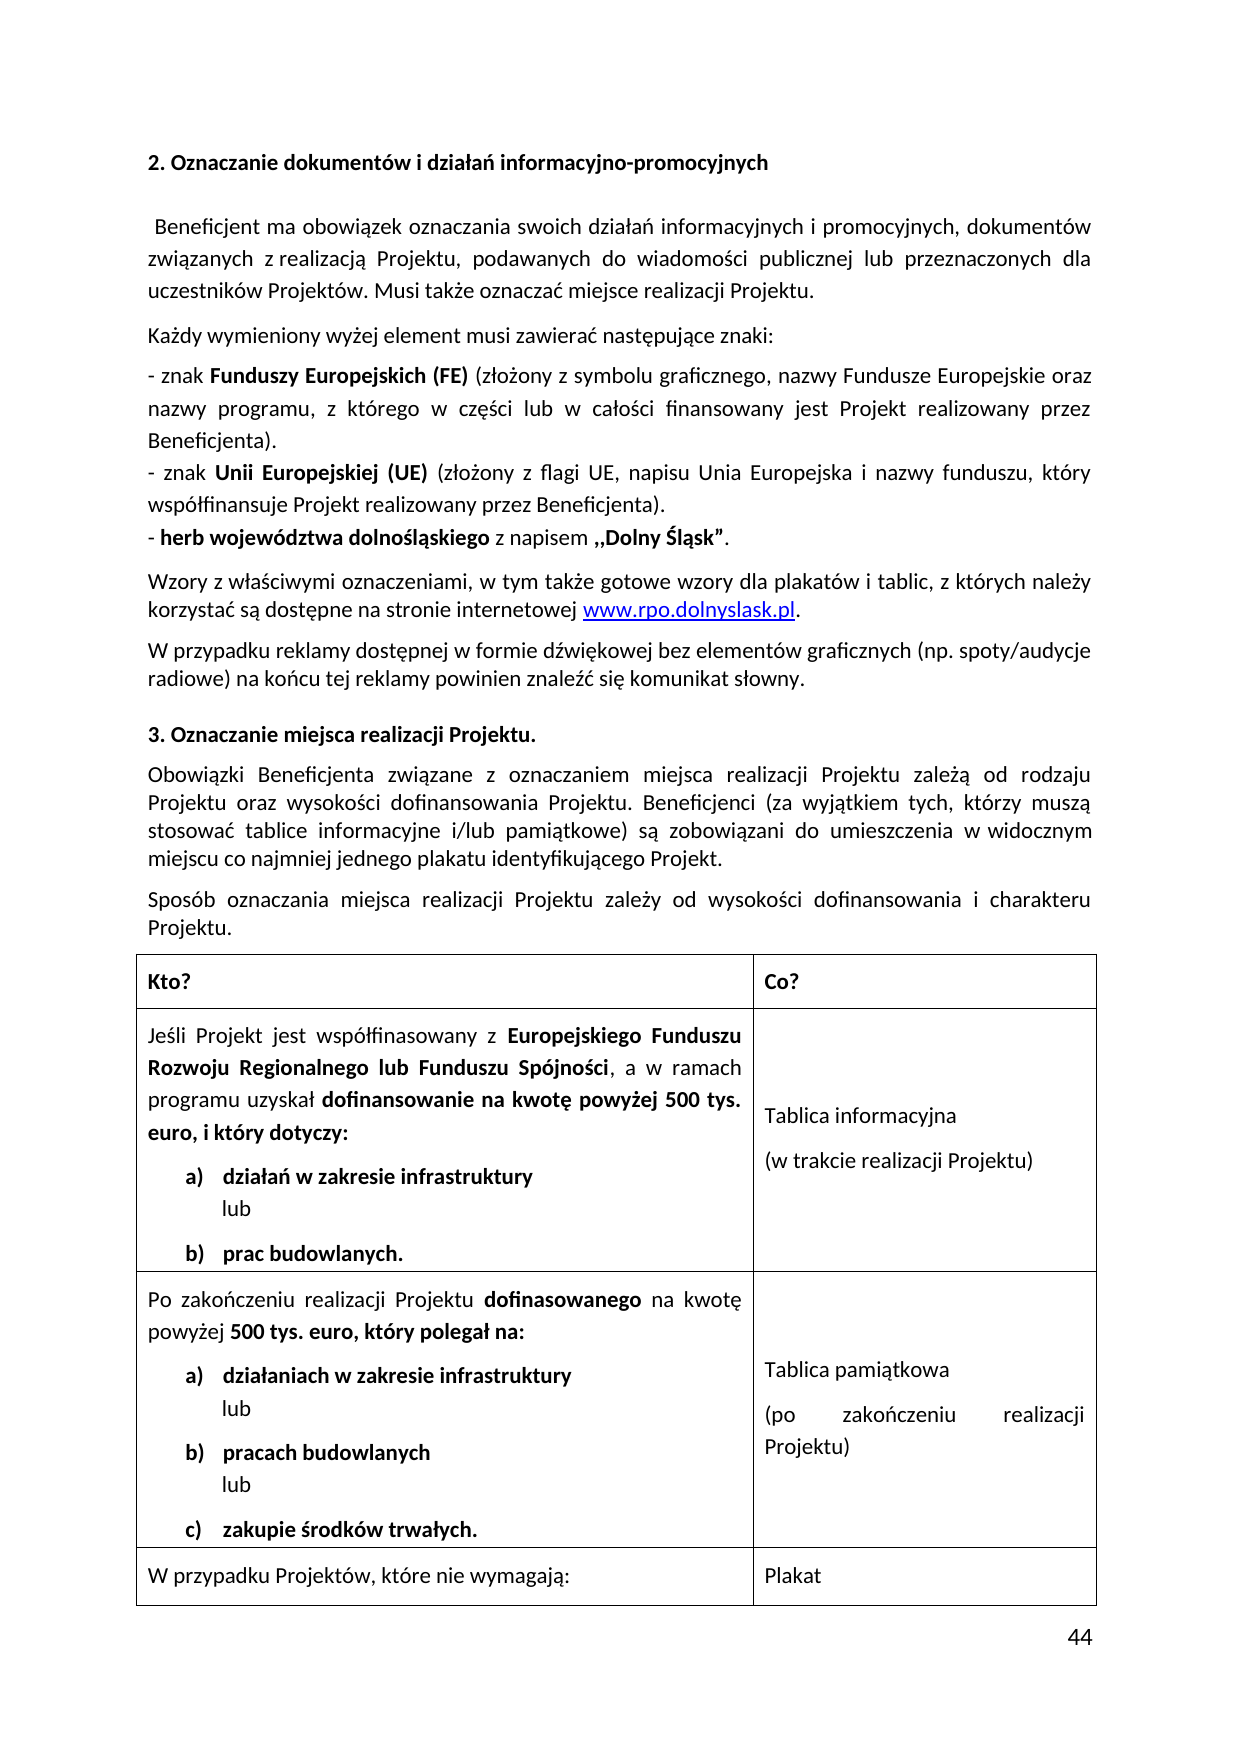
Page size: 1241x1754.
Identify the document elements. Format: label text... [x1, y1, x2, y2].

text - znak Funduszy Europejskich (FE) (złożony z symbolu graficznego, nazwy Fundusze Europejskie oraz nazwy programu, z którego w części lub w całości finansowany jest Projekt realizowany przez Beneficjenta). [148, 362, 1092, 454]
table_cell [754, 1548, 1096, 1605]
text Sposób oznaczania miejsca realizacji Projektu zależy od wysokości dofinansowania i charakteru Projektu. [148, 885, 1092, 941]
table_header Co? [754, 955, 1096, 1008]
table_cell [137, 1548, 753, 1605]
table_header Kto? [137, 955, 753, 1008]
table_cell Tablica informacyjna (w trakcie realizacji Projektu) [754, 1009, 1096, 1271]
text Wzory z właściwymi oznaczeniami, w tym także gotowe wzory dla plakatów i tablic, z których należy korzystać są dostępne na stronie internetowej www.rpo.dolnyslask.pl. [148, 567, 1092, 623]
text Obowiązki Beneficjenta związane z oznaczaniem miejsca realizacji Projektu zależą od rodzaju Projektu oraz wysokości dofinansowania Projektu. Beneficjenci (za wyjątkiem tych, którzy muszą stosować tablice informacyjne i/lub pamiątkowe) są zobowiązani do umieszczenia w widocznym miejscu co najmniej jednego plakatu identyfikującego Projekt. [148, 760, 1092, 872]
text - herb województwa dolnośląskiego z napisem ,,Dolny Śląsk”. [148, 523, 1092, 551]
text 3. Oznaczanie miejsca realizacji Projektu. [148, 720, 1092, 748]
text Każdy wymieniony wyżej element musi zawierać następujące znaki: [148, 321, 1092, 349]
table_cell Tablica pamiątkowa (po zakończeniu realizacji Projektu) [754, 1272, 1096, 1547]
table_cell Jeśli Projekt jest współfinasowany z Europejskiego Funduszu Rozwoju Regionalnego lub Funduszu Spójności, a w ramach programu uzyskał dofinansowanie na kwotę powyżej 500 tys. euro, i który dotyczy: działań w zakresie infrastruktury lub prac budowlanych. [137, 1009, 753, 1271]
table_cell Po zakończeniu realizacji Projektu dofinasowanego na kwotę powyżej 500 tys. euro, który polegał na: działaniach w zakresie infrastruktury lub pracach budowlanych lub zakupie środków trwałych. [137, 1272, 753, 1547]
text Beneficjent ma obowiązek oznaczania swoich działań informacyjnych i promocyjnych, dokumentów związanych z realizacją Projektu, podawanych do wiadomości publicznej lub przeznaczonych dla uczestników Projektów. Musi także oznaczać miejsce realizacji Projektu. [148, 212, 1092, 304]
text 2. Oznaczanie dokumentów i działań informacyjno-promocyjnych [148, 148, 1092, 176]
text W przypadku reklamy dostępnej w formie dźwiękowej bez elementów graficznych (np. spoty/audycje radiowe) na końcu tej reklamy powinien znaleźć się komunikat słowny. [148, 636, 1092, 692]
text - znak Unii Europejskiej (UE) (złożony z flagi UE, napisu Unia Europejska i nazwy funduszu, który współfinansuje Projekt realizowany przez Beneficjenta). [148, 458, 1092, 518]
